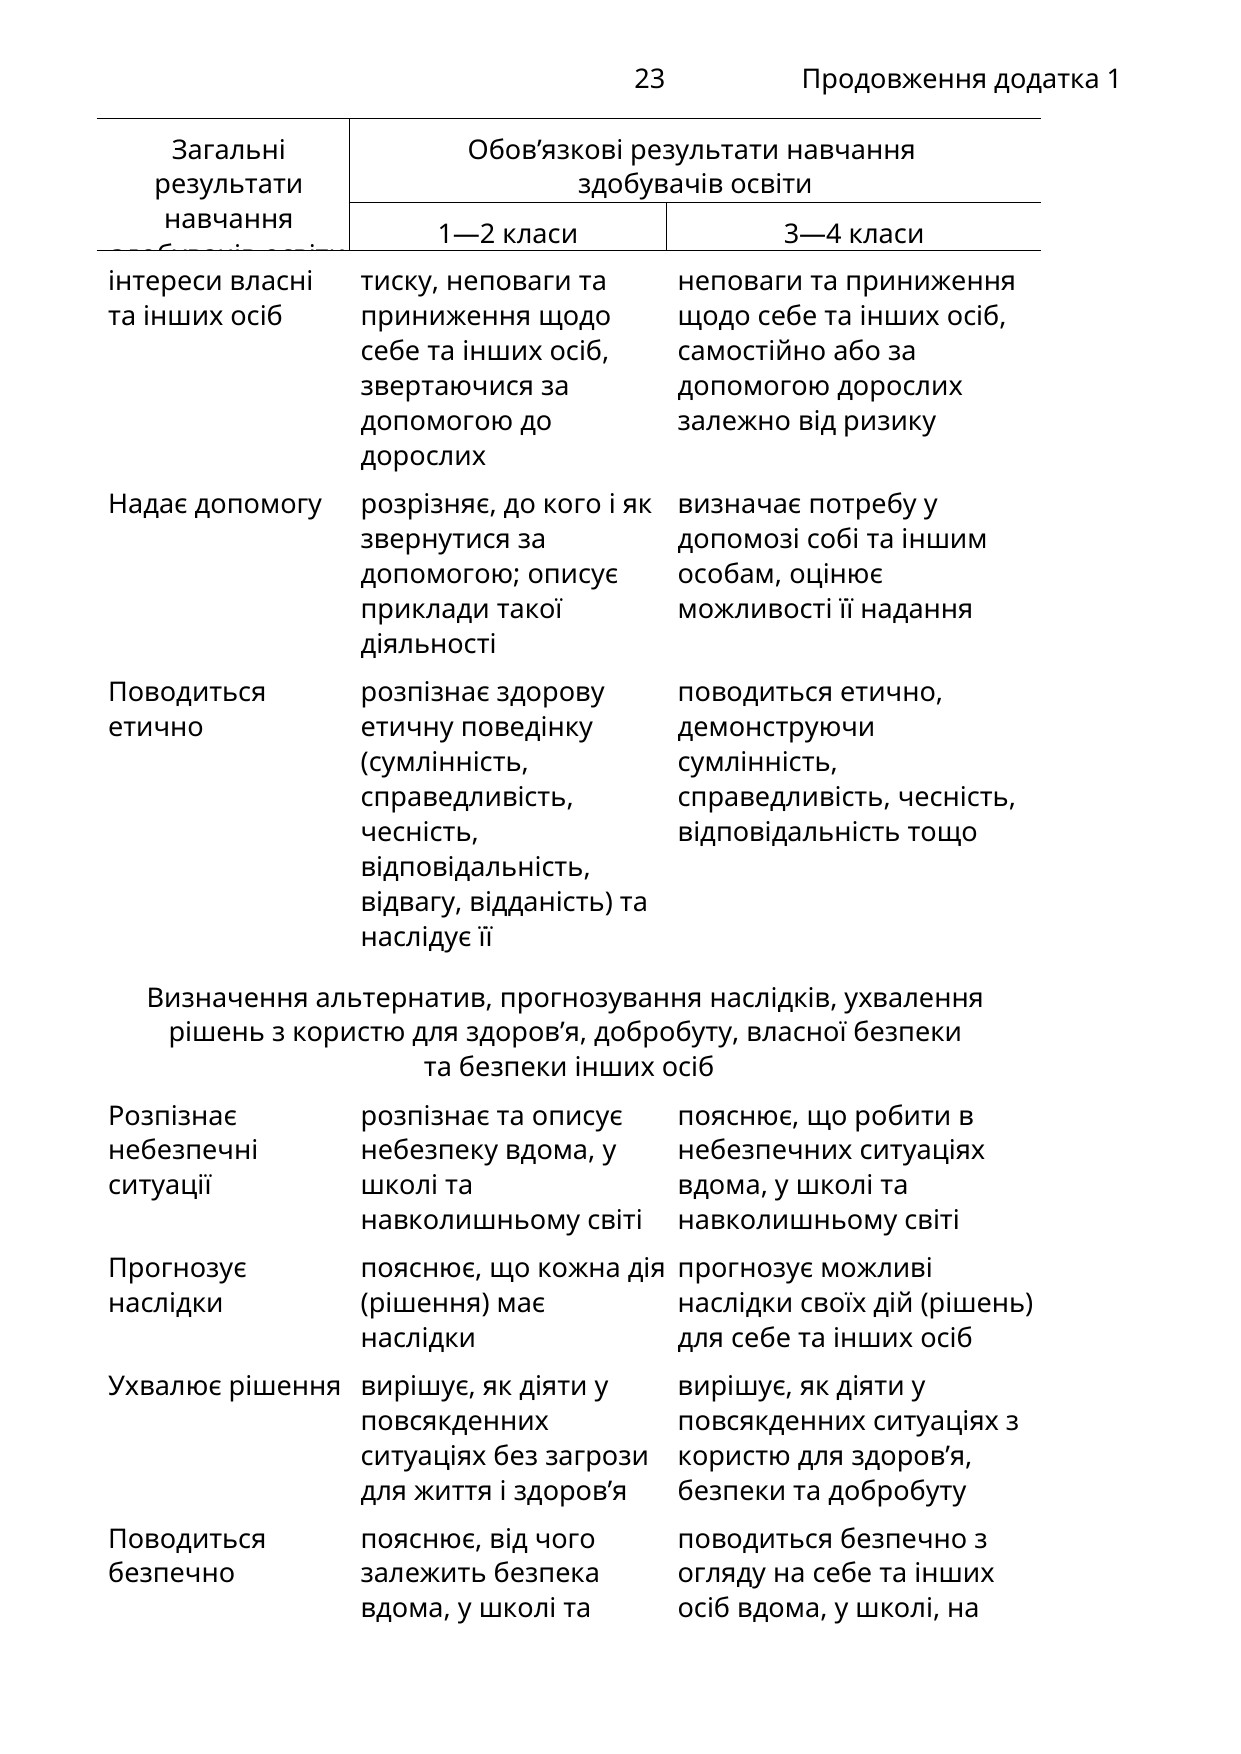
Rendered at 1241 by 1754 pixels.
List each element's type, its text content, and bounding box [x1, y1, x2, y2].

table_cell Визначення альтернатив, прогнозування наслідків, ухвалення рішень з користю для здоров’я, добробуту, власної безпеки та безпеки інших осіб [97, 955, 1041, 1085]
table_cell 3—4 класи [667, 203, 1041, 250]
table_cell розрізняє, до кого і як звернутися за допомогою; описує приклади такої діяльності [349, 473, 666, 661]
table_cell Поводиться безпечно [97, 1508, 349, 1626]
table_header Обов’язкові результати навчання здобувачів освіти [350, 119, 1041, 202]
table_cell поводиться етично, демонструючи сумлінність, справедливість, чесність, відповідальність тощо [666, 661, 1041, 954]
table_cell 1—2 класи [350, 203, 666, 250]
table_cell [349, 1508, 666, 1626]
table_cell вирішує, як діяти у повсякденних ситуаціях без загрози для життя і здоров’я [349, 1355, 666, 1508]
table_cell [666, 251, 1041, 473]
table_cell визначає потребу у допомозі собі та іншим особам, оцінює можливості її надання [666, 473, 1041, 661]
table_cell Відстоює інтереси власні та інших осіб [97, 251, 349, 473]
table_header Загальні результати навчання здобувачів освіти [97, 119, 349, 250]
table_cell Ухвалює рішення [97, 1355, 349, 1508]
table_cell вирішує, як діяти у повсякденних ситуаціях з користю для здоров’я, безпеки та добробуту [666, 1355, 1041, 1508]
table_cell Поводиться етично [97, 661, 349, 954]
table_cell пояснює, що робити в небезпечних ситуаціях вдома, у школі та навколишньому світі [666, 1085, 1041, 1237]
table_cell розпізнає та описує небезпеку вдома, у школі та навколишньому світі [349, 1085, 666, 1237]
table_cell пояснює, що кожна дія (рішення) має наслідки [349, 1238, 666, 1355]
table_cell прогнозує можливі наслідки своїх дій (рішень) для себе та інших осіб [666, 1238, 1041, 1355]
table_cell Розпізнає небезпечні ситуації [97, 1085, 349, 1237]
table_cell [666, 1508, 1041, 1626]
table_cell розпізнає здорову етичну поведінку (сумлінність, справедливість, чесність, відповідальність, відвагу, відданість) та наслідує її [349, 661, 666, 954]
table_cell Прогнозує наслідки [97, 1238, 349, 1355]
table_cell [349, 251, 666, 473]
table_cell Надає допомогу [97, 473, 349, 661]
